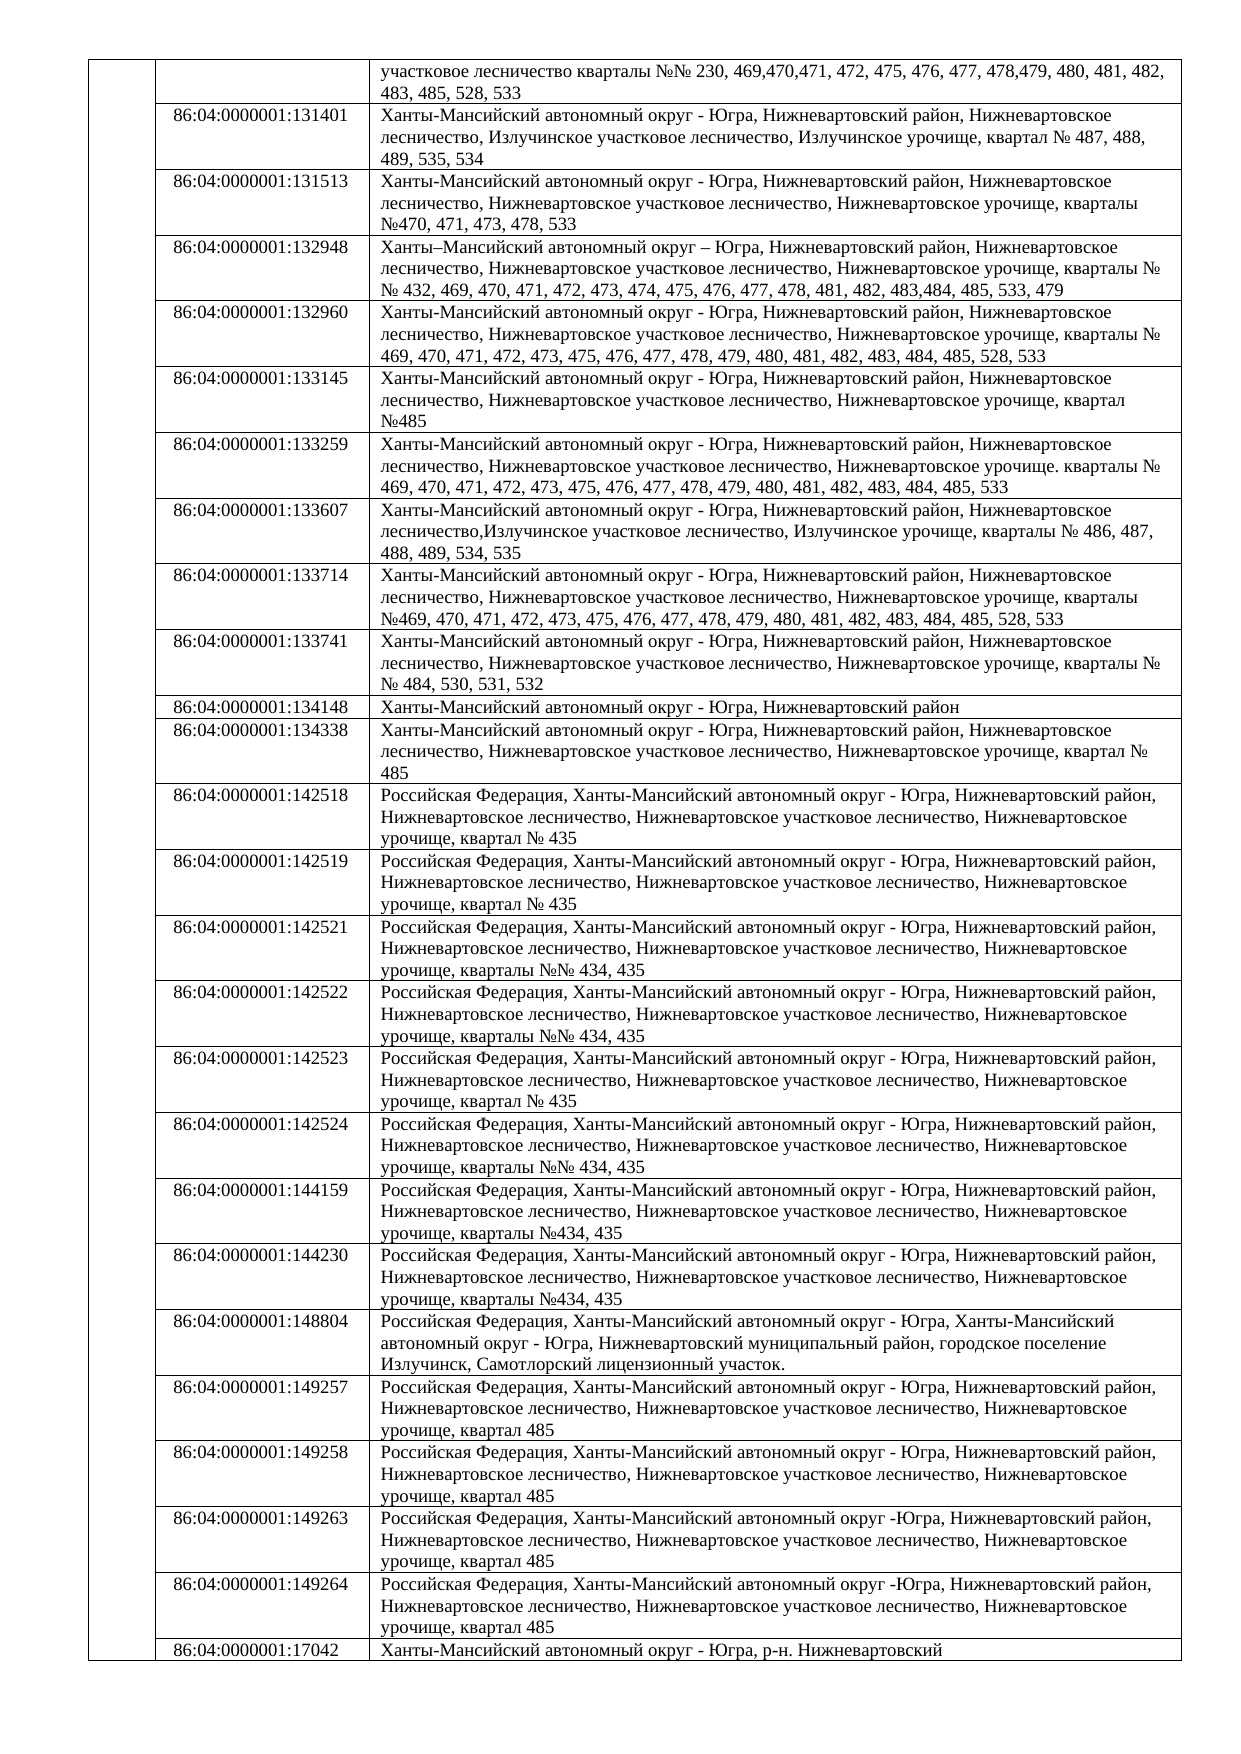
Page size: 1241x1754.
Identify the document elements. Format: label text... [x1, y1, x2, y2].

table_cell 86:04:0000001:149263 [156, 1507, 369, 1572]
table_cell 86:04:0000001:131401 [156, 104, 369, 169]
table_cell Российская Федерация, Ханты-Мансийский автономный округ - Югра, Нижневартовский район, Нижневартовское лесничество, Нижневартовское участковое лесничество, Нижневартовское урочище, квартал 485 [370, 1376, 1181, 1440]
table_cell Ханты-Мансийский автономный округ - Югра, Нижневартовский район, Нижневартовское лесничество,Излучинское участковое лесничество, Излучинское урочище, кварталы № 486, 487, 488, 489, 534, 535 [370, 499, 1181, 563]
table_cell Российская Федерация, Ханты-Мансийский автономный округ - Югра, Нижневартовский район, Нижневартовское лесничество, Нижневартовское участковое лесничество, Нижневартовское урочище, кварталы №№ 434, 435 [370, 916, 1181, 980]
table_cell Ханты-Мансийский автономный округ - Югра, Нижневартовский район, Нижневартовское лесничество, Нижневартовское участковое лесничество, Нижневартовское урочище, кварталы №470, 471, 473, 478, 533 [370, 170, 1181, 235]
table_cell 86:04:0000001:149257 [156, 1376, 369, 1440]
table_cell 86:04:0000001:133607 [156, 499, 369, 563]
table_cell 86:04:0000001:142521 [156, 916, 369, 980]
table_cell 86:04:0000001:132960 [156, 301, 369, 366]
table_cell Российская Федерация, Ханты-Мансийский автономный округ - Югра, Нижневартовский район, Нижневартовское лесничество, Нижневартовское участковое лесничество, Нижневартовское урочище, квартал № 435 [370, 784, 1181, 849]
table_cell 86:04:0000001:17042 [156, 1639, 369, 1660]
table_cell 86:04:0000001:133259 [156, 433, 369, 498]
table_cell Российская Федерация, Ханты-Мансийский автономный округ - Югра, Нижневартовский район, Нижневартовское лесничество, Нижневартовское участковое лесничество, Нижневартовское урочище, кварталы №434, 435 [370, 1244, 1181, 1309]
table_cell 86:04:0000001:144230 [156, 1244, 369, 1309]
table_cell 86:04:0000001:134148 [156, 696, 369, 717]
table_cell Российская Федерация, Ханты-Мансийский автономный округ - Югра, Нижневартовский район, Нижневартовское лесничество, Нижневартовское участковое лесничество, Нижневартовское урочище, квартал № 435 [370, 1047, 1181, 1112]
table_cell Ханты-Мансийский автономный округ - Югра, Нижневартовский район, Нижневартовское лесничество, Излучинское участковое лесничество, Излучинское урочище, квартал № 487, 488, 489, 535, 534 [370, 104, 1181, 169]
table_cell Ханты-Мансийский автономный округ - Югра, Нижневартовский район, Нижневартовское лесничество, Нижневартовское участковое лесничество, Нижневартовское урочище, квартал № 485 [370, 719, 1181, 783]
table_cell Российская Федерация, Ханты-Мансийский автономный округ - Югра, Нижневартовский район, Нижневартовское лесничество, Нижневартовское участковое лесничество, Нижневартовское урочище, квартал № 435 [370, 850, 1181, 914]
table_cell Ханты-Мансийский автономный округ - Югра, Нижневартовский район, Нижневартовское лесничество, Нижневартовское участковое лесничество, Нижневартовское урочище, кварталы №469, 470, 471, 472, 473, 475, 476, 477, 478, 479, 480, 481, 482, 483, 484, 485, 528, 533 [370, 564, 1181, 629]
table_cell Ханты-Мансийский автономный округ - Югра, Нижневартовский район, Нижневартовское лесничество, Нижневартовское участковое лесничество, Нижневартовское урочище, квартал №485 [370, 367, 1181, 432]
table_cell 86:04:0000001:131513 [156, 170, 369, 235]
table_cell Российская Федерация, Ханты-Мансийский автономный округ -Югра, Нижневартовский район, Нижневартовское лесничество, Нижневартовское участковое лесничество, Нижневартовское урочище, квартал 485 [370, 1573, 1181, 1638]
table_cell 86:04:0000001:142519 [156, 850, 369, 914]
table_cell 86:04:0000001:142523 [156, 1047, 369, 1112]
table_cell Российская Федерация, Ханты-Мансийский автономный округ -Югра, Нижневартовский район, Нижневартовское лесничество, Нижневартовское участковое лесничество, Нижневартовское урочище, квартал 485 [370, 1507, 1181, 1572]
table_cell Российская Федерация, Ханты-Мансийский автономный округ - Югра, Нижневартовский район, Нижневартовское лесничество, Нижневартовское участковое лесничество, Нижневартовское урочище, кварталы №№ 434, 435 [370, 981, 1181, 1046]
table_cell 86:04:0000001:149258 [156, 1441, 369, 1506]
table_cell Ханты-Мансийский автономный округ - Югра, Нижневартовский район, Нижневартовское лесничество, Нижневартовское участковое лесничество, Нижневартовское урочище, кварталы № 469, 470, 471, 472, 473, 475, 476, 477, 478, 479, 480, 481, 482, 483, 484, 485, 528, 533 [370, 301, 1181, 366]
table_cell Ханты-Мансийский автономный округ - Югра, Нижневартовский район, Нижневартовское лесничество, Нижневартовское участковое лесничество, Нижневартовское урочище, кварталы №№ 484, 530, 531, 532 [370, 630, 1181, 695]
table_cell 86:04:0000001:134338 [156, 719, 369, 783]
table_cell 86:04:0000001:149264 [156, 1573, 369, 1638]
table_cell 86:04:0000001:148804 [156, 1310, 369, 1375]
table_cell 86:04:0000001:142524 [156, 1113, 369, 1177]
table_cell 86:04:0000001:133714 [156, 564, 369, 629]
table_cell Ханты-Мансийский автономный округ - Югра, Нижневартовский район [370, 696, 1181, 717]
table_cell 86:04:0000001:132948 [156, 236, 369, 300]
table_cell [370, 1639, 1181, 1660]
table_cell Российская Федерация, Ханты-Мансийский автономный округ - Югра, Нижневартовский район, Нижневартовское лесничество, Нижневартовское участковое лесничество, Нижневартовское урочище, кварталы №434, 435 [370, 1179, 1181, 1243]
table_cell Российская Федерация, Ханты-Мансийский автономный округ - Югра, Нижневартовский район, Нижневартовское лесничество, Нижневартовское участковое лесничество, Нижневартовское урочище, кварталы №№ 434, 435 [370, 1113, 1181, 1177]
table_cell Ханты–Мансийский автономный округ – Югра, Нижневартовский район, Нижневартовское лесничество, Нижневартовское участковое лесничество, Нижневартовское урочище, кварталы №№ 432, 469, 470, 471, 472, 473, 474, 475, 476, 477, 478, 481, 482, 483,484, 485, 533, 479 [370, 236, 1181, 300]
table_cell 86:04:0000001:144159 [156, 1179, 369, 1243]
table_cell Российская Федерация, Ханты-Мансийский автономный округ - Югра, Ханты-Мансийский автономный округ - Югра, Нижневартовский муниципальный район, городское поселение Излучинск, Самотлорский лицензионный участок. [370, 1310, 1181, 1375]
table_cell 86:04:0000001:133741 [156, 630, 369, 695]
table_cell Российская Федерация, Ханты-Мансийский автономный округ - Югра, Нижневартовский район, Нижневартовское лесничество, Нижневартовское участковое лесничество, Нижневартовское урочище, квартал 485 [370, 1441, 1181, 1506]
table_cell 86:04:0000001:133145 [156, 367, 369, 432]
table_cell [156, 60, 369, 103]
table_cell 86:04:0000001:142518 [156, 784, 369, 849]
table_cell 86:04:0000001:142522 [156, 981, 369, 1046]
table_cell Ханты-Мансийский автономный округ - Югра, Нижневартовский район, Нижневартовское лесничество, Нижневартовское участковое лесничество, Нижневартовское урочище. кварталы № 469, 470, 471, 472, 473, 475, 476, 477, 478, 479, 480, 481, 482, 483, 484, 485, 533 [370, 433, 1181, 498]
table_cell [370, 60, 1181, 103]
